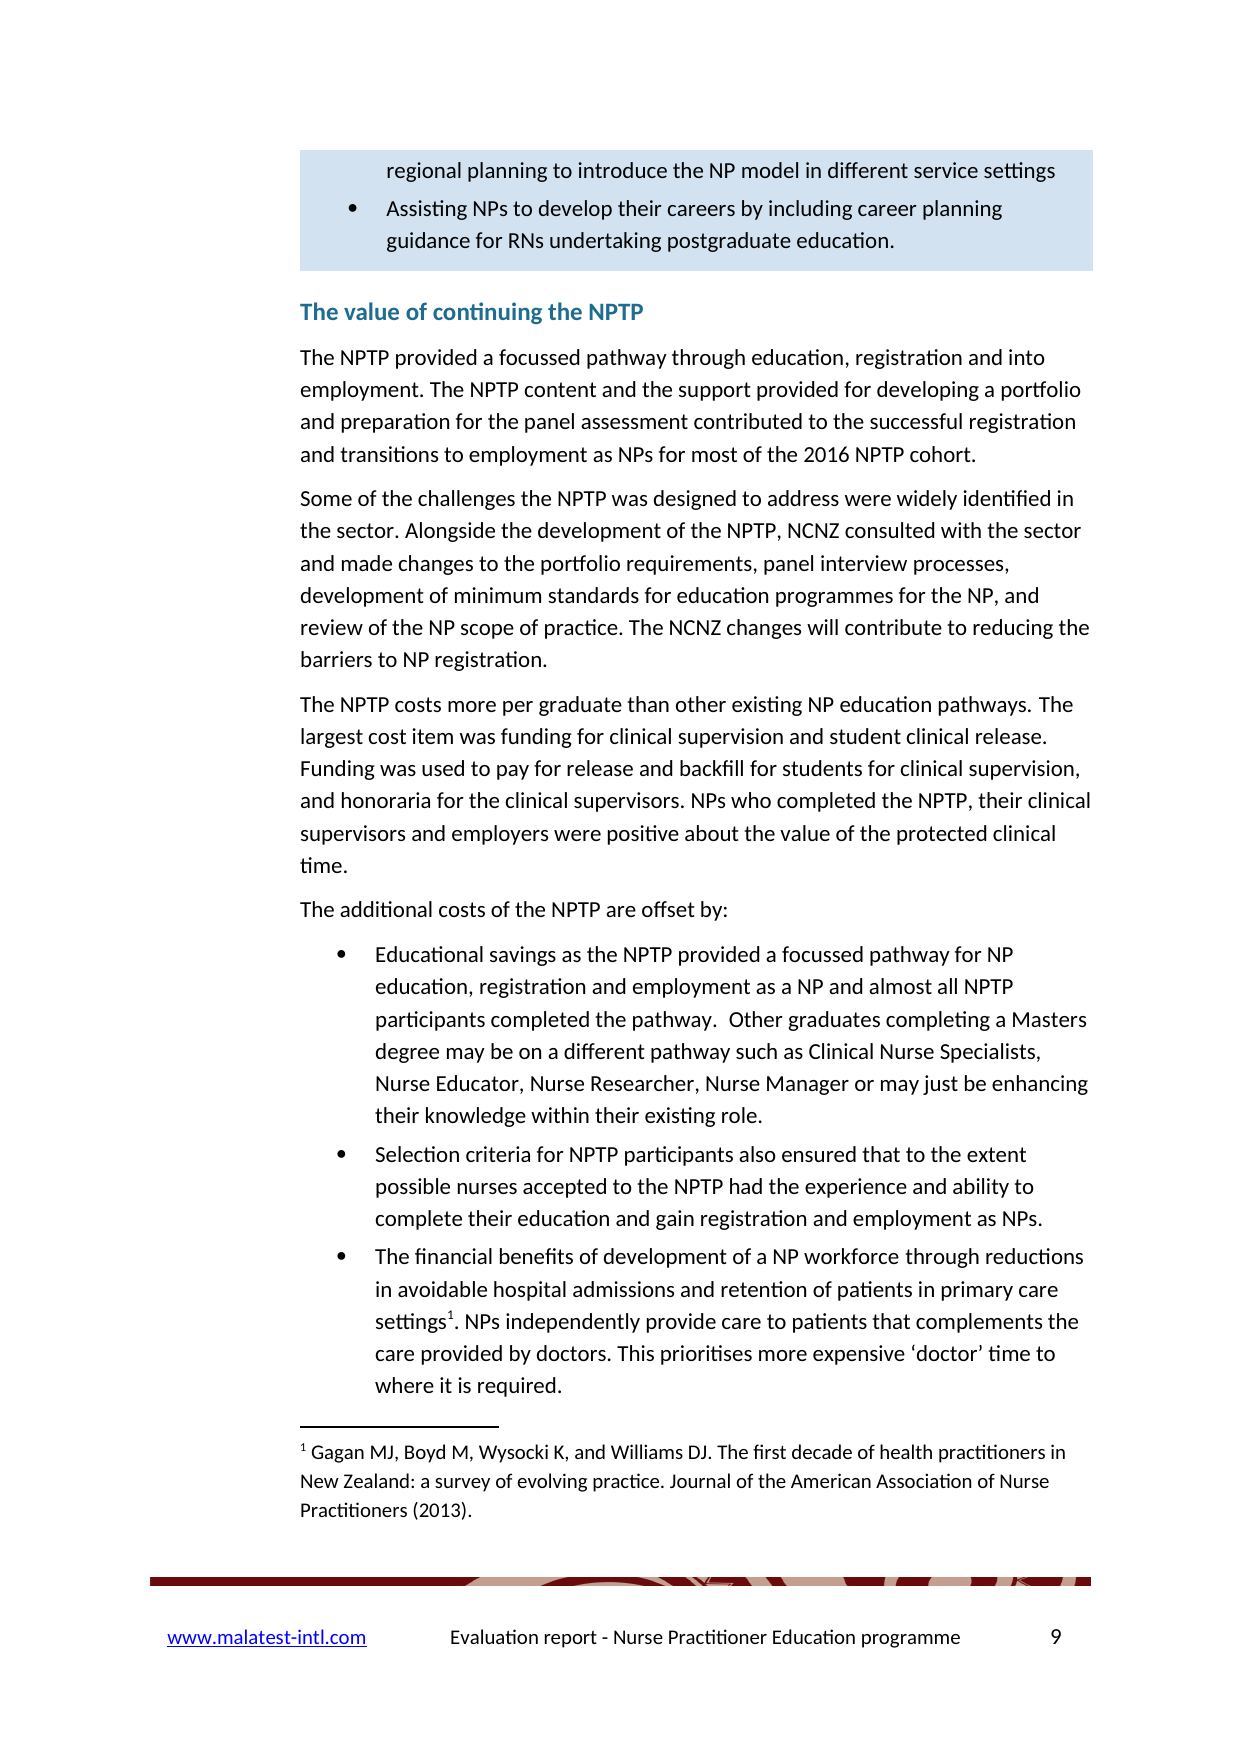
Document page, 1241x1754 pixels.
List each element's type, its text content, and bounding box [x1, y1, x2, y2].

list The financial benefits of development of a NP workforce through reductions in avoidable hospital admissions and retention of patients in primary care settings. NPs independently provide care to patients that complements the care provided by doctors. This prioritises more expensive ‘doctor’ time to where it is required. [337, 1242, 1093, 1399]
text Some of the challenges the NPTP was designed to address were widely identified in the sector. Alongside the development of the NPTP, NCNZ consulted with the sector and made changes to the portfolio requirements, panel interview processes, development of minimum standards for education programmes for the NP, and review of the NP scope of practice. The NCNZ changes will contribute to reducing the barriers to NP registration. [300, 484, 1093, 673]
text The additional costs of the NPTP are offset by: [300, 896, 1093, 924]
subtitle The value of continuing the NPTP [300, 296, 1093, 326]
list Educational savings as the NPTP provided a focussed pathway for NP education, registration and employment as a NP and almost all NPTP participants completed the pathway. Other graduates completing a Masters degree may be on a different pathway such as Clinical Nurse Specialists, Nurse Educator, Nurse Researcher, Nurse Manager or may just be enhancing their knowledge within their existing role. [337, 940, 1093, 1129]
picture [149, 1577, 1091, 1586]
list Selection criteria for NPTP participants also ensured that to the extent possible nurses accepted to the NPTP had the experience and ability to complete their education and gain registration and employment as NPs. [337, 1140, 1093, 1232]
text The NPTP provided a focussed pathway through education, registration and into employment. The NPTP content and the support provided for developing a portfolio and preparation for the panel assessment contributed to the successful registration and transitions to employment as NPs for most of the 2016 NPTP cohort. [300, 343, 1093, 468]
text The NPTP costs more per graduate than other existing NP education pathways. The largest cost item was funding for clinical supervision and student clinical release. Funding was used to pay for release and backfill for students for clinical supervision, and honoraria for the clinical supervisors. NPs who completed the NPTP, their clinical supervisors and employers were positive about the value of the protected clinical time. [300, 690, 1093, 879]
